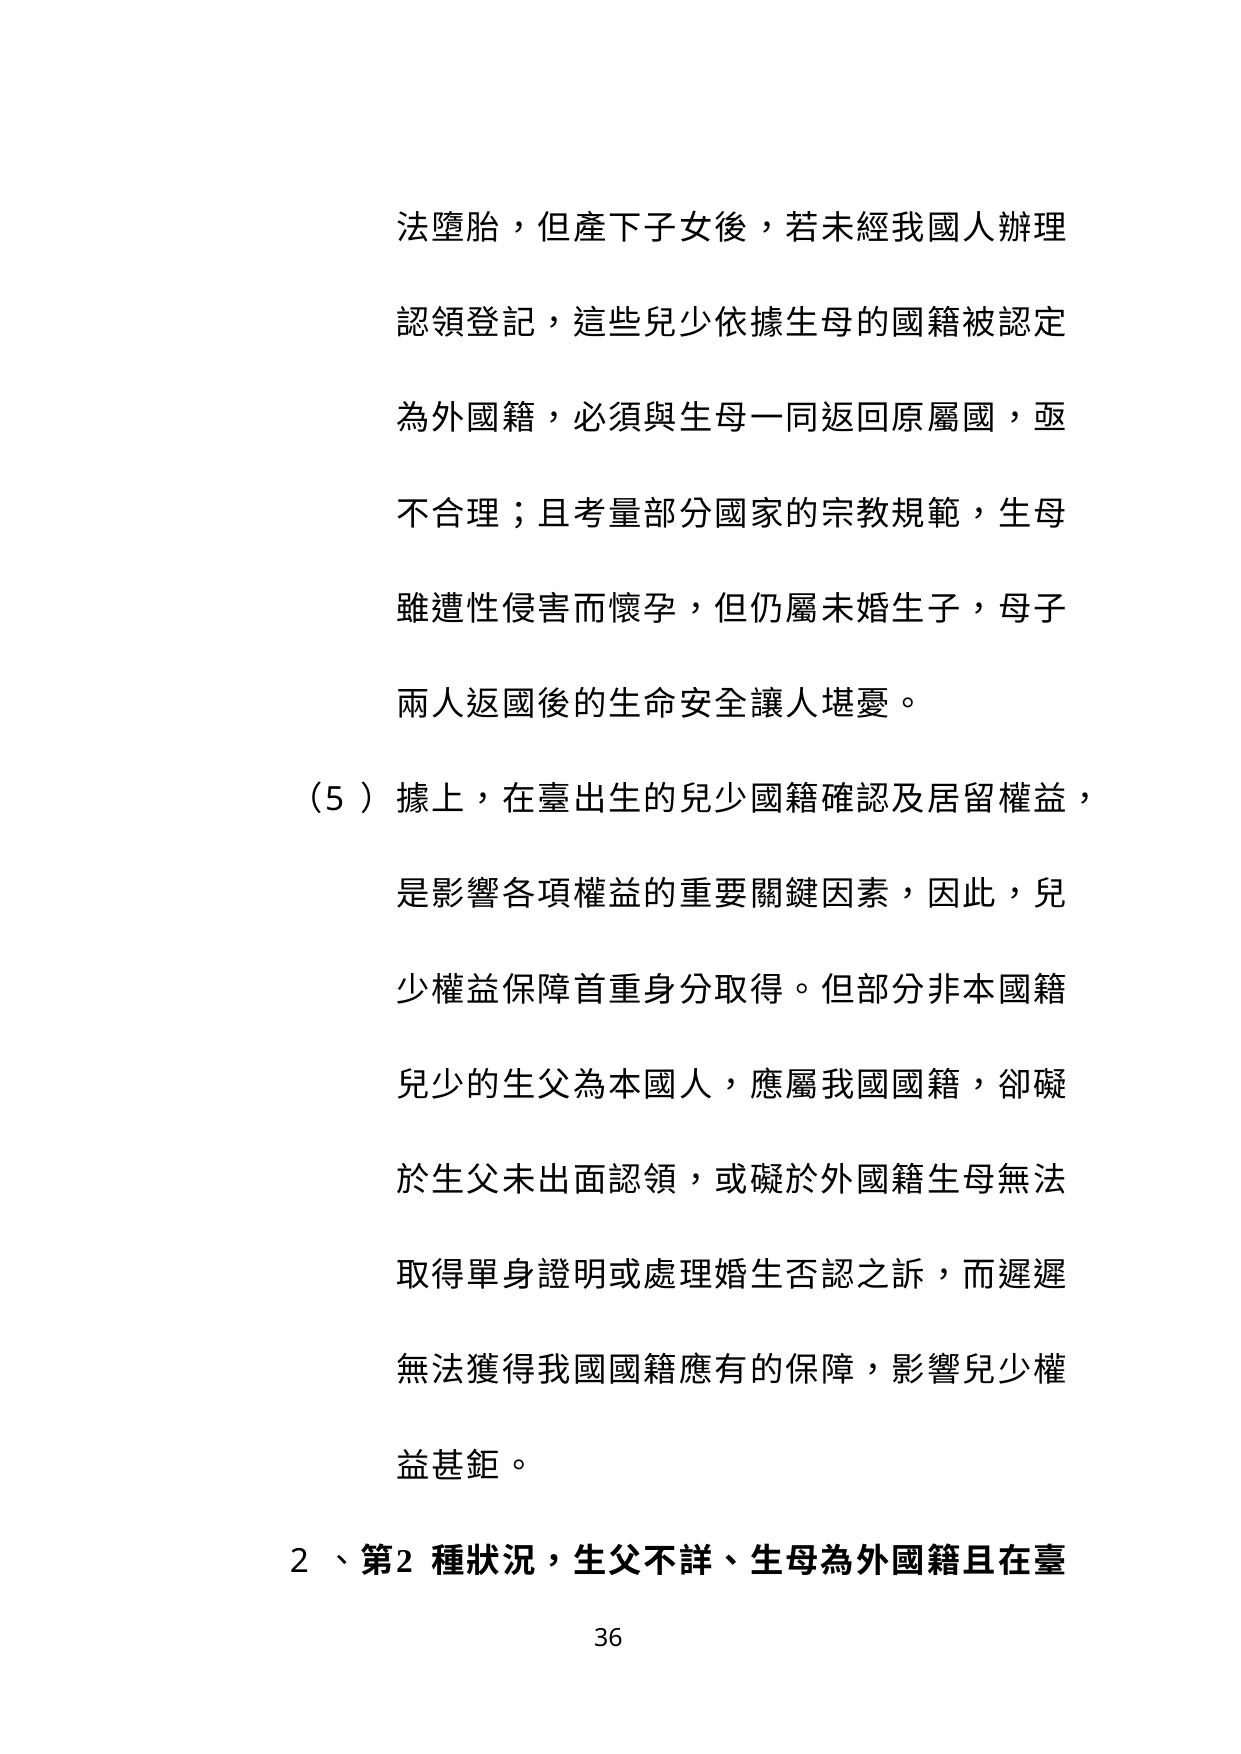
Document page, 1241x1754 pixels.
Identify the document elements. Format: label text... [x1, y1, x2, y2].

subtitle 第2種狀況，生父不詳、生母為外國籍且在臺行蹤不明： [272, 1510, 1069, 1605]
subtitle 據上，在臺出生的兒少國籍確認及居留權益，是影響各項權益的重要關鍵因素，因此，兒少權益保障首重身分取得。但部分非本國籍兒少的生父為本國人，應屬我國國籍，卻礙於生父未出面認領，或礙於外國籍生母無法取得單身證明或處理婚生否認之訴，而遲遲無法獲得我國國籍應有的保障，影響兒少權益甚鉅。 [272, 748, 1069, 1510]
subtitle 另據本院諮詢結果顯示，部分外籍勞工遭雇主或我國人性侵害而懷孕，礙於宗教因素無法墮胎，但產下子女後，若未經我國人辦理認領登記，這些兒少依據生母的國籍被認定為外國籍，必須與生母一同返回原屬國，亟不合理；且考量部分國家的宗教規範，生母雖遭性侵害而懷孕，但仍屬未婚生子，母子兩人返國後的生命安全讓人堪憂。 [272, 177, 1069, 748]
